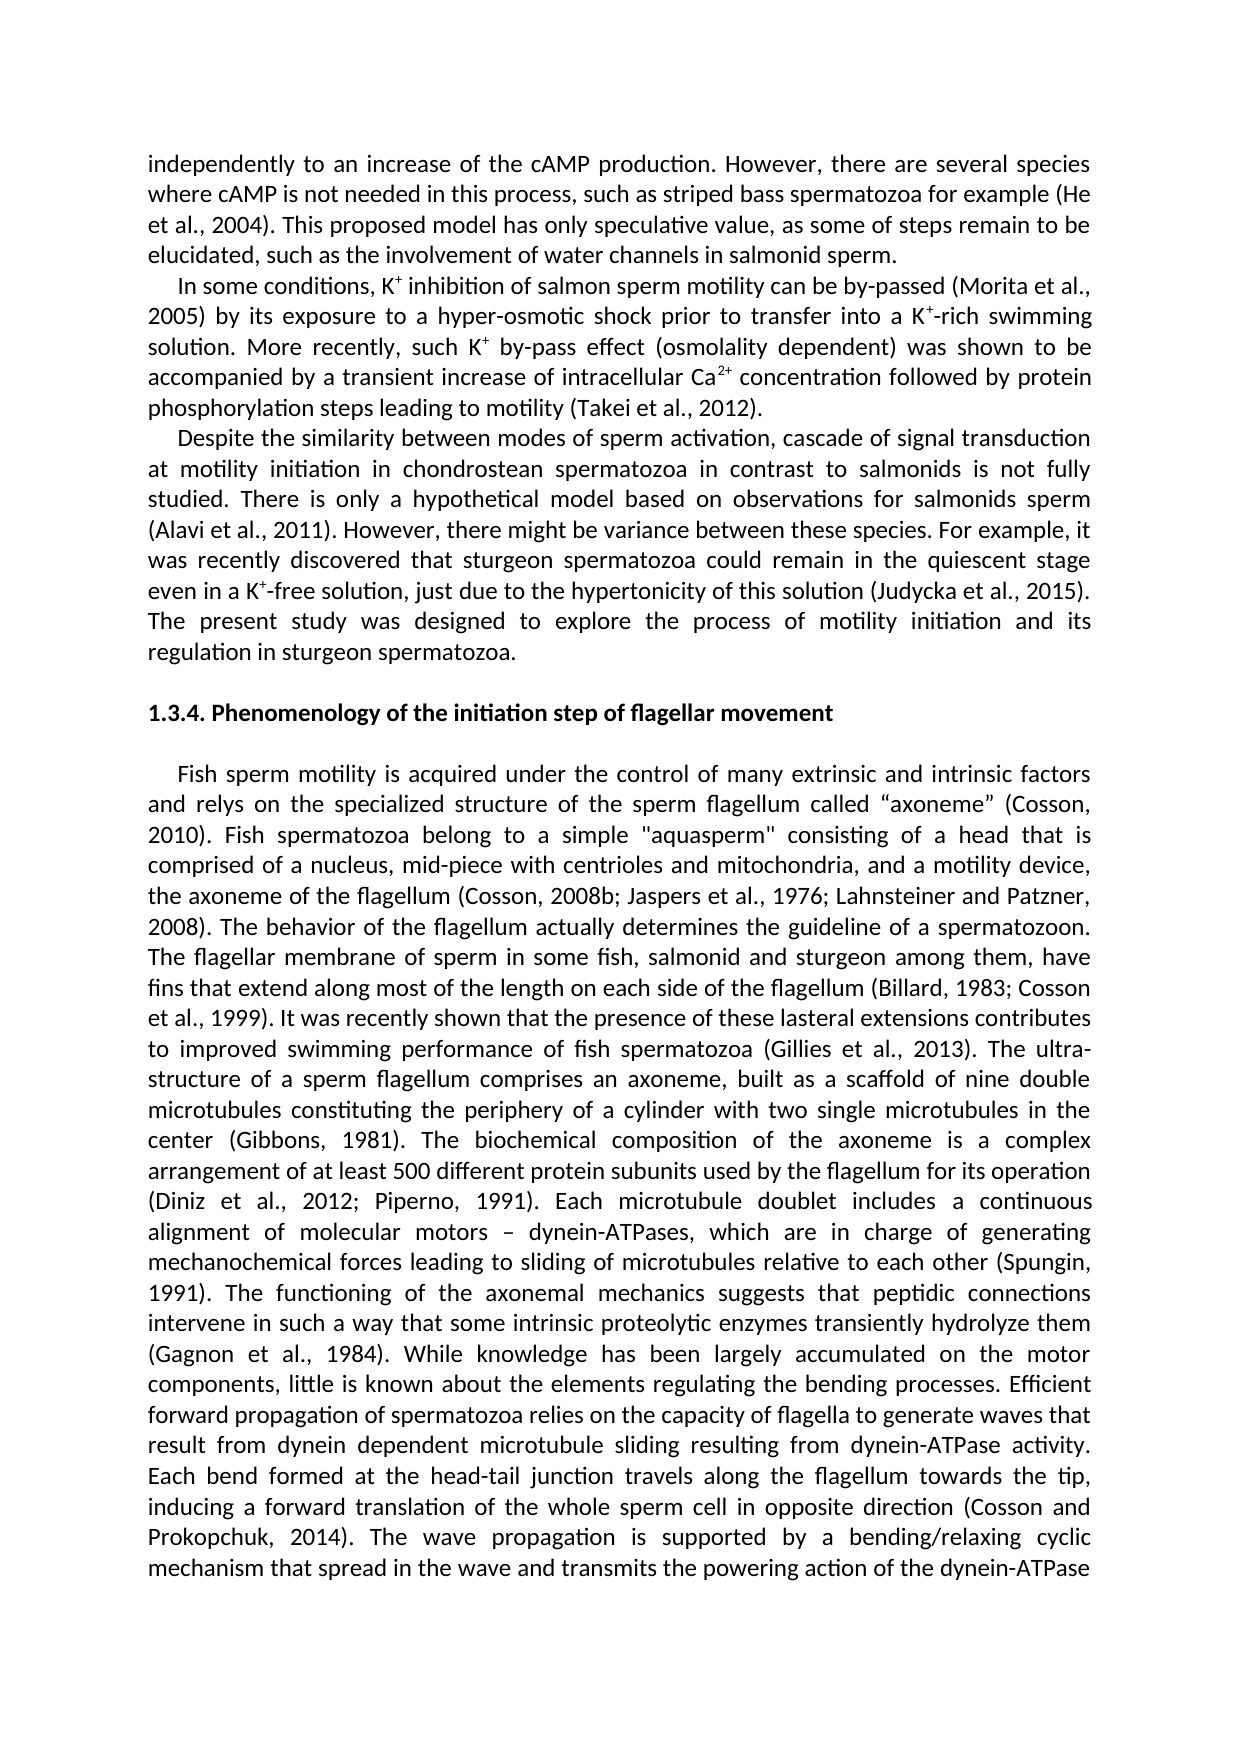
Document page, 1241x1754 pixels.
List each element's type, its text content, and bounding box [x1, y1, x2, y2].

text In some conditions, K+ inhibition of salmon sperm motility can be by-passed (Morita et al., 2005) by its exposure to a hyper-osmotic shock prior to transfer into a K+-rich swimming solution. More recently, such K+ by-pass effect (osmolality dependent) was shown to be accompanied by a transient increase of intracellular Ca2+ concentration followed by protein phosphorylation steps leading to motility (Takei et al., 2012). [148, 270, 1092, 422]
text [148, 148, 1092, 270]
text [148, 758, 1092, 1582]
text Despite the similarity between modes of sperm activation, cascade of signal transduction at motility initiation in chondrostean spermatozoa in contrast to salmonids is not fully studied. There is only a hypothetical model based on observations for salmonids sperm (Alavi et al., 2011). However, there might be variance between these species. For example, it was recently discovered that sturgeon spermatozoa could remain in the quiescent stage even in a K+-free solution, just due to the hypertonicity of this solution (Judycka et al., 2015). The present study was designed to explore the process of motility initiation and its regulation in sturgeon spermatozoa. [148, 422, 1092, 667]
subtitle 1.3.4. Phenomenology of the initiation step of flagellar movement [148, 697, 1092, 728]
